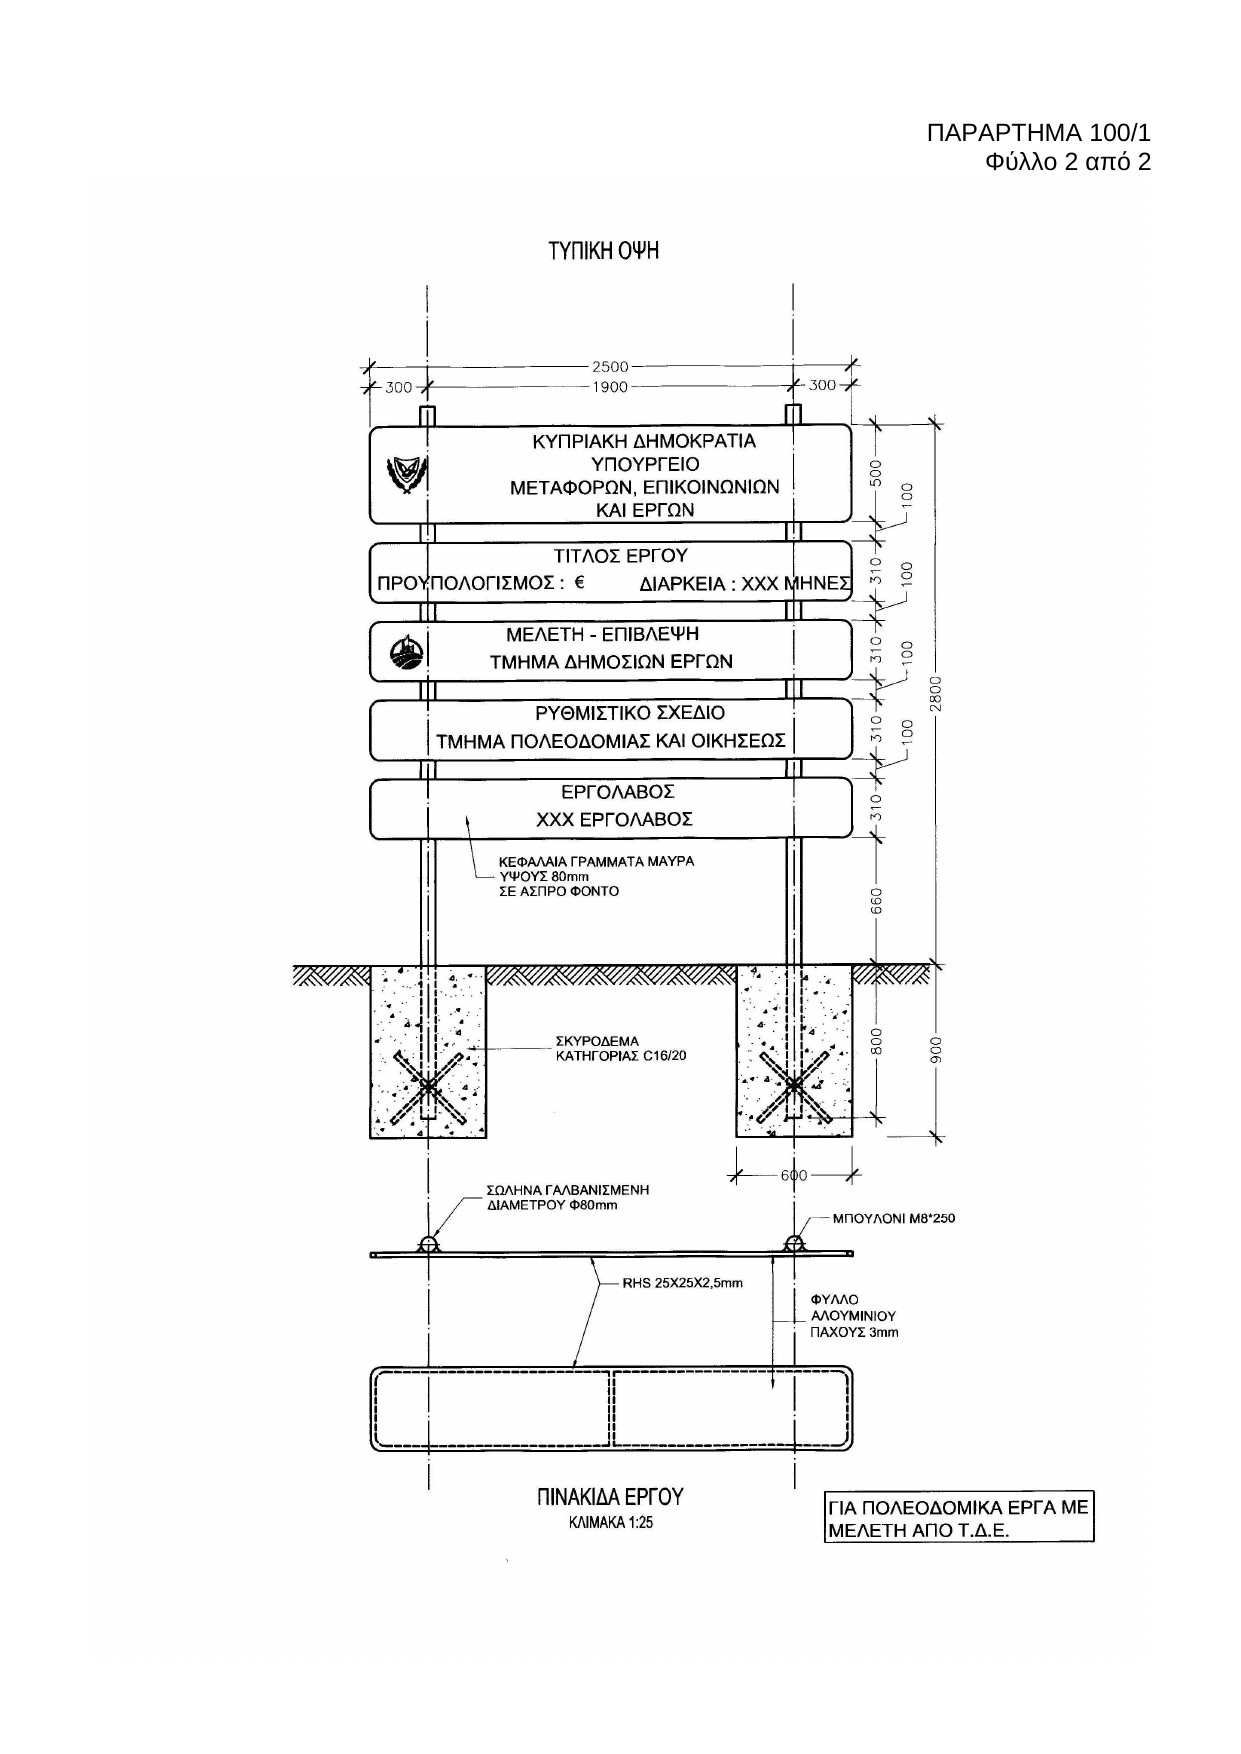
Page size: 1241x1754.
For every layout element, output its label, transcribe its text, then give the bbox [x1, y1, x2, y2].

picture [87, 175, 1151, 1662]
text ΠΑΡΑΡΤΗΜΑ 100/1 [327, 118, 1152, 147]
text Φύλλο 2 από 2 [327, 147, 1152, 176]
